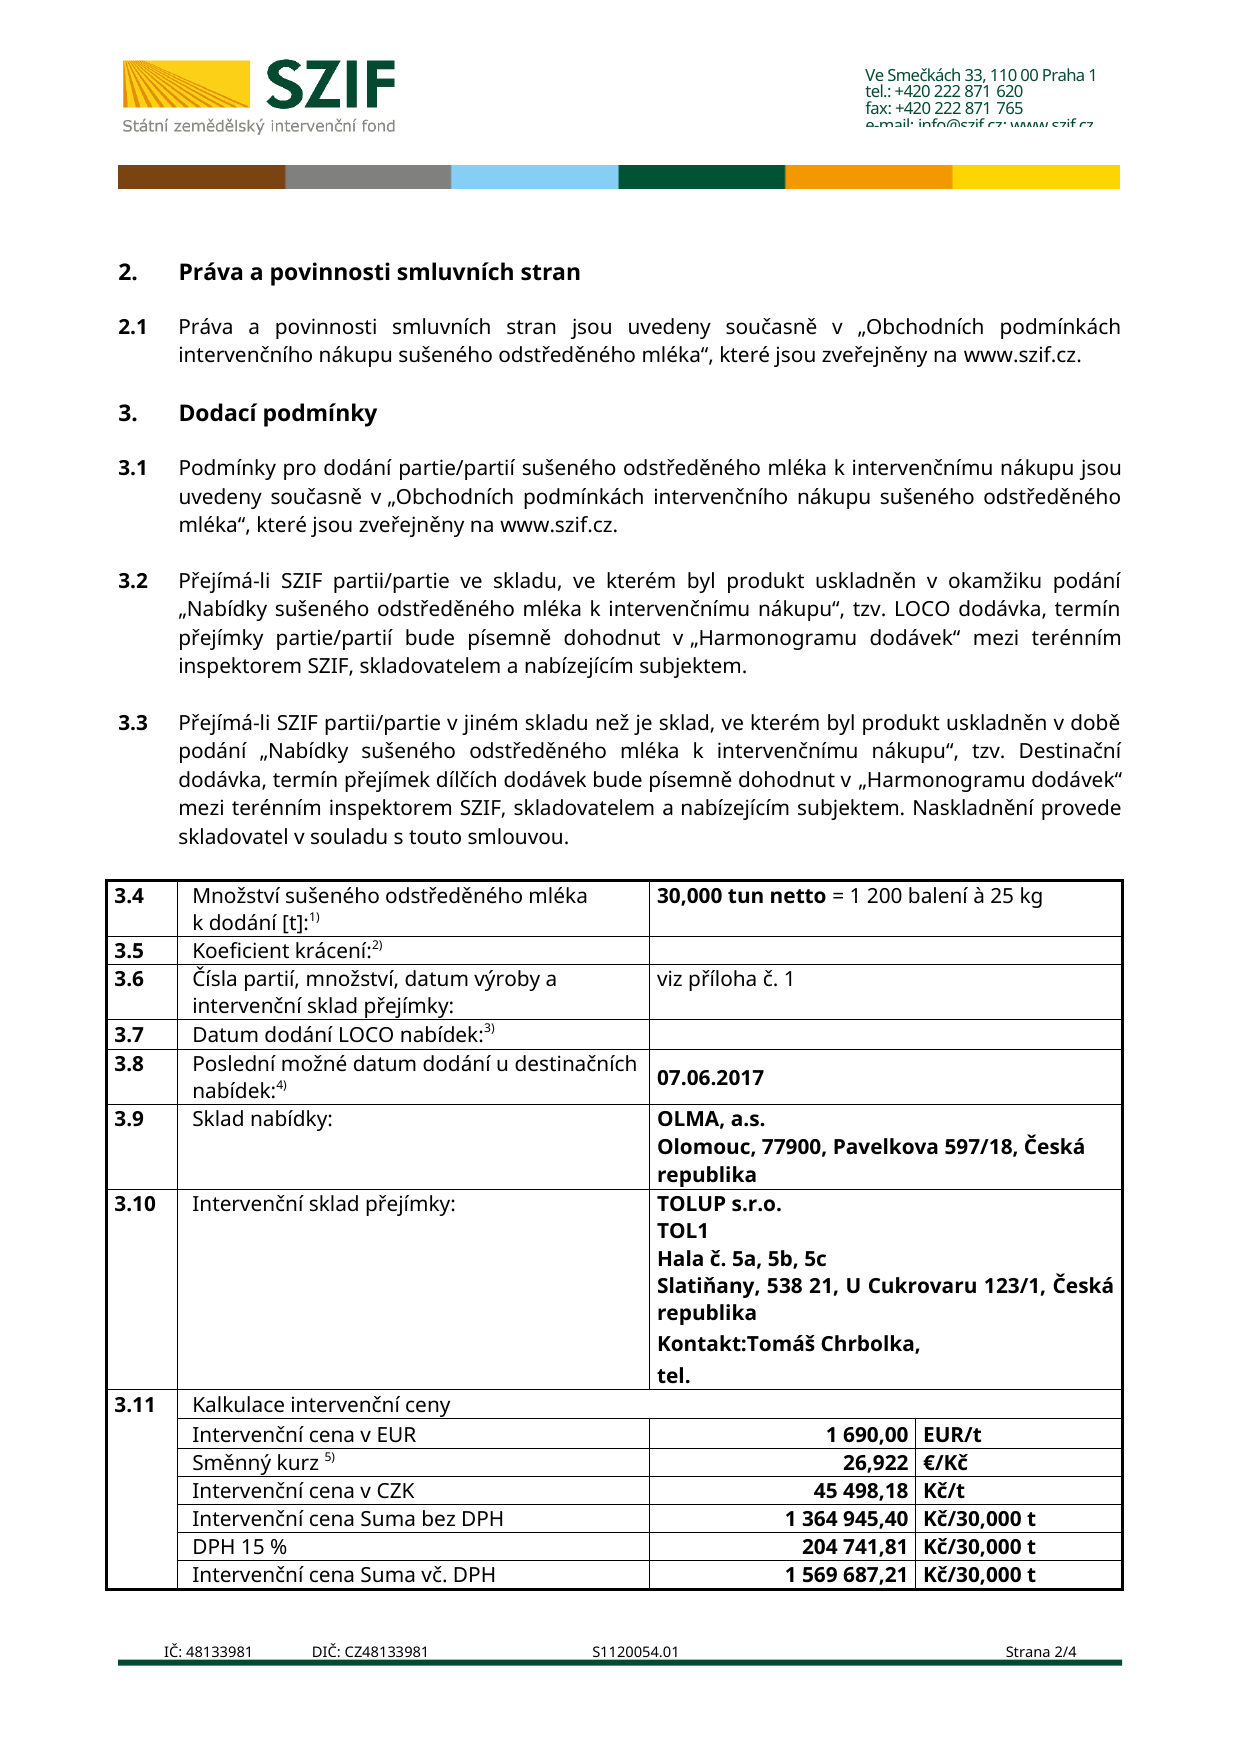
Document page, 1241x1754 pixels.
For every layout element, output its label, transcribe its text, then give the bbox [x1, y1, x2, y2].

table_cell Směnný kurz 5) [178, 1449, 649, 1476]
table_cell 26,922 [650, 1449, 915, 1476]
table_cell 1 569 687,21 [650, 1561, 915, 1588]
table_cell 3.11 [108, 1390, 177, 1588]
table_cell 204 741,81 [650, 1533, 915, 1560]
table_cell 07.06.2017 [650, 1050, 1121, 1104]
picture [118, 165, 1120, 189]
table_cell EUR/t [916, 1419, 1121, 1448]
table_cell viz příloha č. 1 [650, 965, 1121, 1019]
subtitle Práva a povinnosti smluvních stran [118, 256, 1122, 287]
table_cell 1 364 945,40 [650, 1505, 915, 1532]
table_cell [650, 937, 1121, 964]
table_cell 3.8 [108, 1050, 177, 1104]
table_cell Koeficient krácení:2) [178, 937, 649, 964]
table_cell Intervenční sklad přejímky: [178, 1190, 649, 1389]
table_cell Kč/t [916, 1477, 1121, 1504]
list Přejímá-li SZIF partii/partie v jiném skladu než je sklad, ve kterém byl produkt uskladněn v době podání „Nabídky sušeného odstředěného mléka k intervenčnímu nákupu“, tzv. Destinační dodávka, termín přejímek dílčích dodávek bude písemně dohodnut v „Harmonogramu dodávek“ mezi terénním inspektorem SZIF, skladovatelem a nabízejícím subjektem. Naskladnění provede skladovatel v souladu s touto smlouvou. [118, 708, 1122, 850]
table_cell 3.6 [108, 965, 177, 1019]
table_header 3.4 [108, 882, 177, 936]
table_cell 45 498,18 [650, 1477, 915, 1504]
table_cell Intervenční cena Suma vč. DPH [178, 1561, 649, 1588]
table_cell Poslední možné datum dodání u destinačních nabídek:4) [178, 1050, 649, 1104]
table_cell Intervenční cena Suma bez DPH [178, 1505, 649, 1532]
table_cell 3.10 [108, 1190, 177, 1389]
table_cell 3.5 [108, 937, 177, 964]
subtitle Dodací podmínky [118, 397, 1122, 428]
table_cell OLMA, a.s. Olomouc, 77900, Pavelkova 597/18, Česká republika [650, 1105, 1121, 1189]
table_header Množství sušeného odstředěného mléka k dodání [t]:1) [178, 882, 649, 936]
table_cell Kč/30,000 t [916, 1533, 1121, 1560]
table_cell €/Kč [916, 1449, 1121, 1476]
table_cell [650, 1020, 657, 1049]
list Přejímá-li SZIF partii/partie ve skladu, ve kterém byl produkt uskladněn v okamžiku podání „Nabídky sušeného odstředěného mléka k intervenčnímu nákupu“, tzv. LOCO dodávka, termín přejímky partie/partií bude písemně dohodnut v „Harmonogramu dodávek“ mezi terénním inspektorem SZIF, skladovatelem a nabízejícím subjektem. [118, 566, 1122, 680]
table_cell Intervenční cena v EUR [178, 1419, 649, 1448]
table_cell 1 690,00 [650, 1419, 915, 1448]
list Podmínky pro dodání partie/partií sušeného odstředěného mléka k intervenčnímu nákupu jsou uvedeny současně v „Obchodních podmínkách intervenčního nákupu sušeného odstředěného mléka“, které jsou zveřejněny na www.szif.cz. [118, 453, 1122, 539]
list Práva a povinnosti smluvních stran jsou uvedeny současně v „Obchodních podmínkách intervenčního nákupu sušeného odstředěného mléka“, které jsou zveřejněny na www.szif.cz. [118, 312, 1122, 369]
table_cell Datum dodání LOCO nabídek:3) [178, 1020, 649, 1049]
table_cell Čísla partií, množství, datum výroby a intervenční sklad přejímky: [178, 965, 649, 1019]
table_cell Sklad nabídky: [178, 1105, 649, 1189]
table_cell Intervenční cena v CZK [178, 1477, 649, 1504]
table_header 30,000 tun netto = 1 200 balení à 25 kg [650, 882, 1121, 936]
table_cell Kč/30,000 t [916, 1505, 1121, 1532]
table_cell Kalkulace intervenční ceny [178, 1390, 1121, 1417]
table_cell DPH 15 % [178, 1533, 649, 1560]
table_cell 3.7 [108, 1020, 177, 1049]
picture [121, 58, 397, 136]
table_cell TOLUP s.r.o. TOL1 Hala č. 5a, 5b, 5c Slatiňany, 538 21, U Cukrovaru 123/1, Česká republika Kontakt:Tomáš Chrbolka, tel. [650, 1190, 1121, 1389]
table_cell 3.9 [108, 1105, 177, 1189]
table_cell Kč/30,000 t [916, 1561, 1121, 1588]
table_cell [1115, 1020, 1121, 1049]
